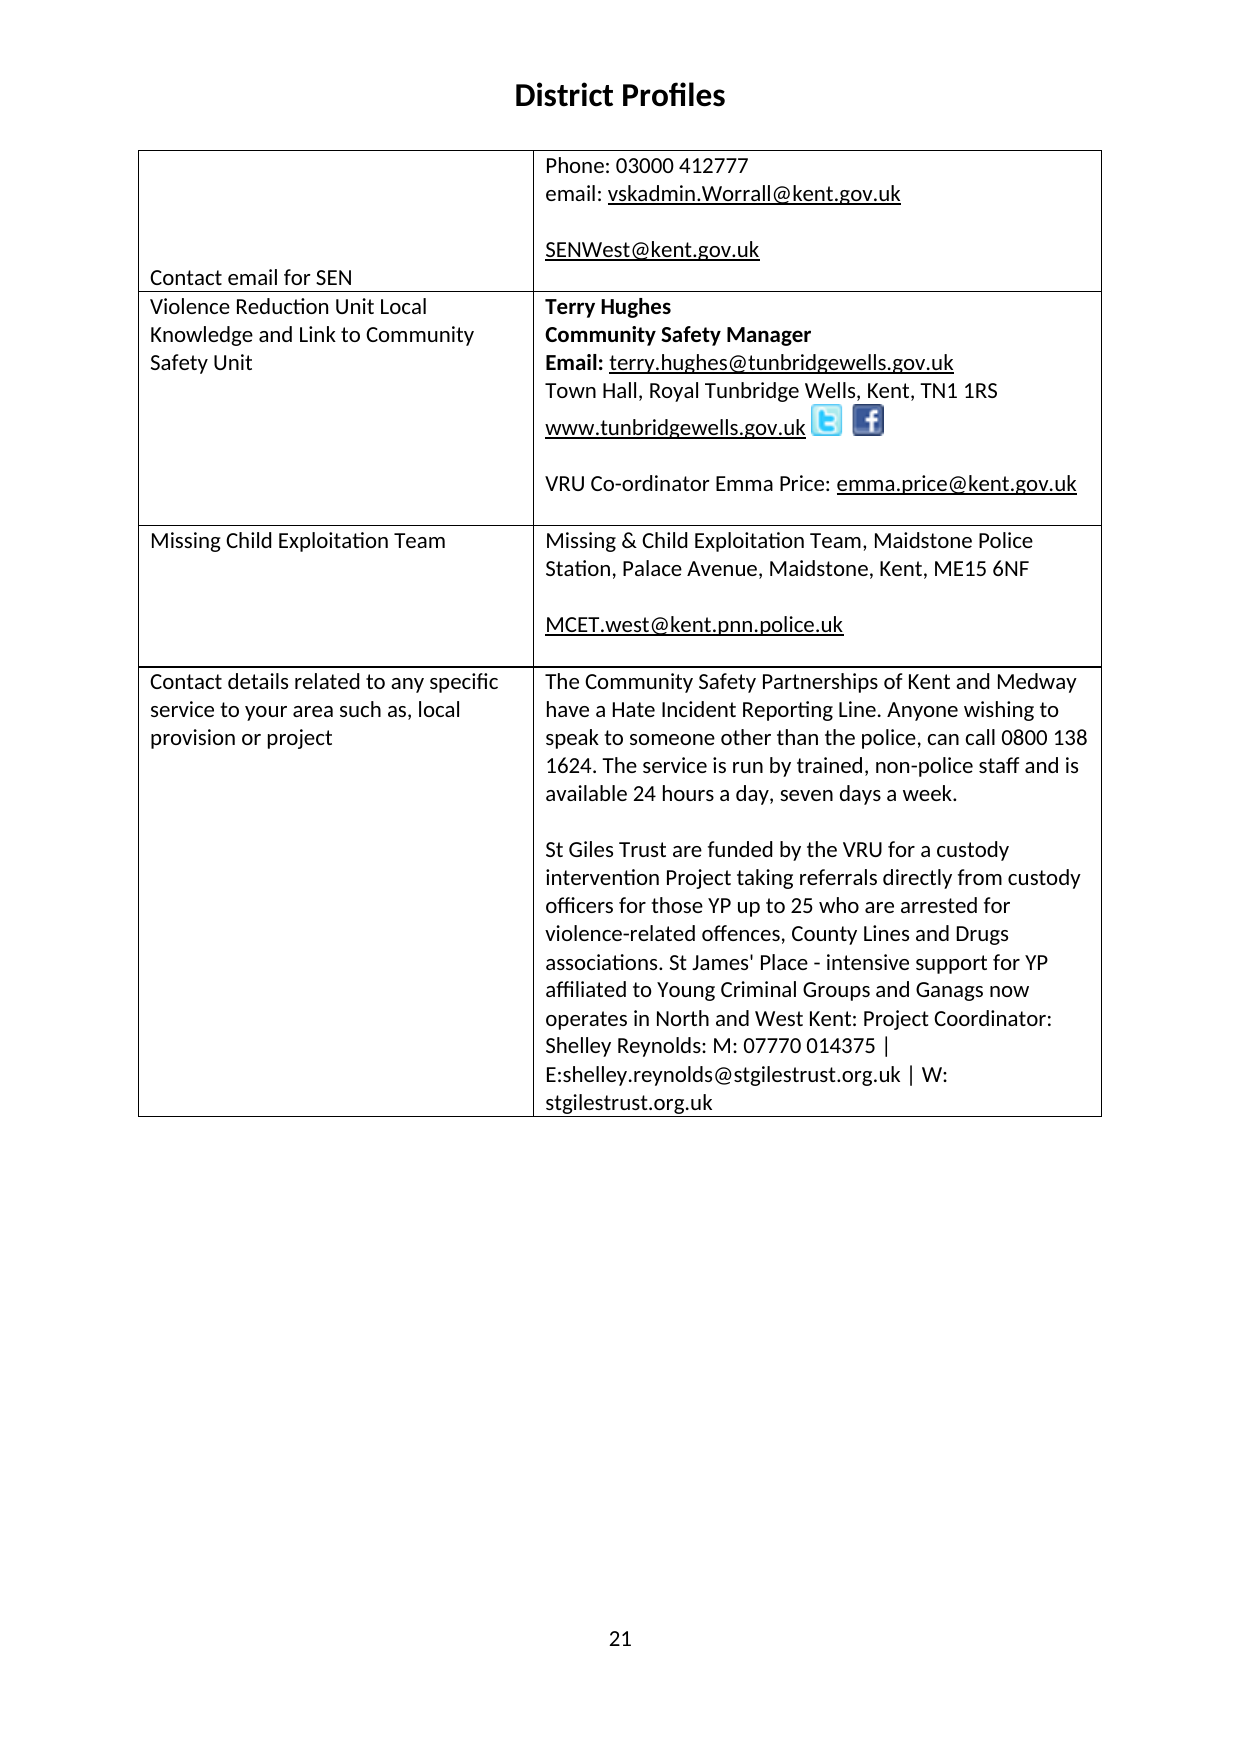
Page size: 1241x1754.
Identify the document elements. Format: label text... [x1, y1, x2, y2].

picture [811, 404, 843, 436]
picture [852, 404, 884, 436]
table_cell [534, 151, 1101, 291]
table_cell Terry Hughes Community Safety Manager Email: terry.hughes@tunbridgewells.gov.uk Town Hall, Royal Tunbridge Wells, Kent, TN1 1RS www.tunbridgewells.gov.uk VRU Co-ordinator Emma Price: emma.price@kent.gov.uk [534, 292, 1101, 525]
table_cell Contact details related to any specific service to your area such as, local provision or project [139, 668, 533, 1116]
table_cell Missing & Child Exploitation Team, Maidstone Police Station, Palace Avenue, Maidstone, Kent, ME15 6NF MCET.west@kent.pnn.police.uk [534, 526, 1101, 666]
table_cell Missing Child Exploitation Team [139, 526, 533, 666]
table_cell The Community Safety Partnerships of Kent and Medway have a Hate Incident Reporting Line. Anyone wishing to speak to someone other than the police, can call 0800 138 1624. The service is run by trained, non-police staff and is available 24 hours a day, seven days a week. St Giles Trust are funded by the VRU for a custody intervention Project taking referrals directly from custody officers for those YP up to 25 who are arrested for violence-related offences, County Lines and Drugs associations. St James' Place - intensive support for YP affiliated to Young Criminal Groups and Ganags now operates in North and West Kent: Project Coordinator: Shelley Reynolds: M: 07770 014375 | E:shelley.reynolds@stgilestrust.org.uk | W: stgilestrust.org.uk [534, 668, 1101, 1116]
table_cell Violence Reduction Unit Local Knowledge and Link to Community Safety Unit [139, 292, 533, 525]
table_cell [139, 151, 533, 291]
